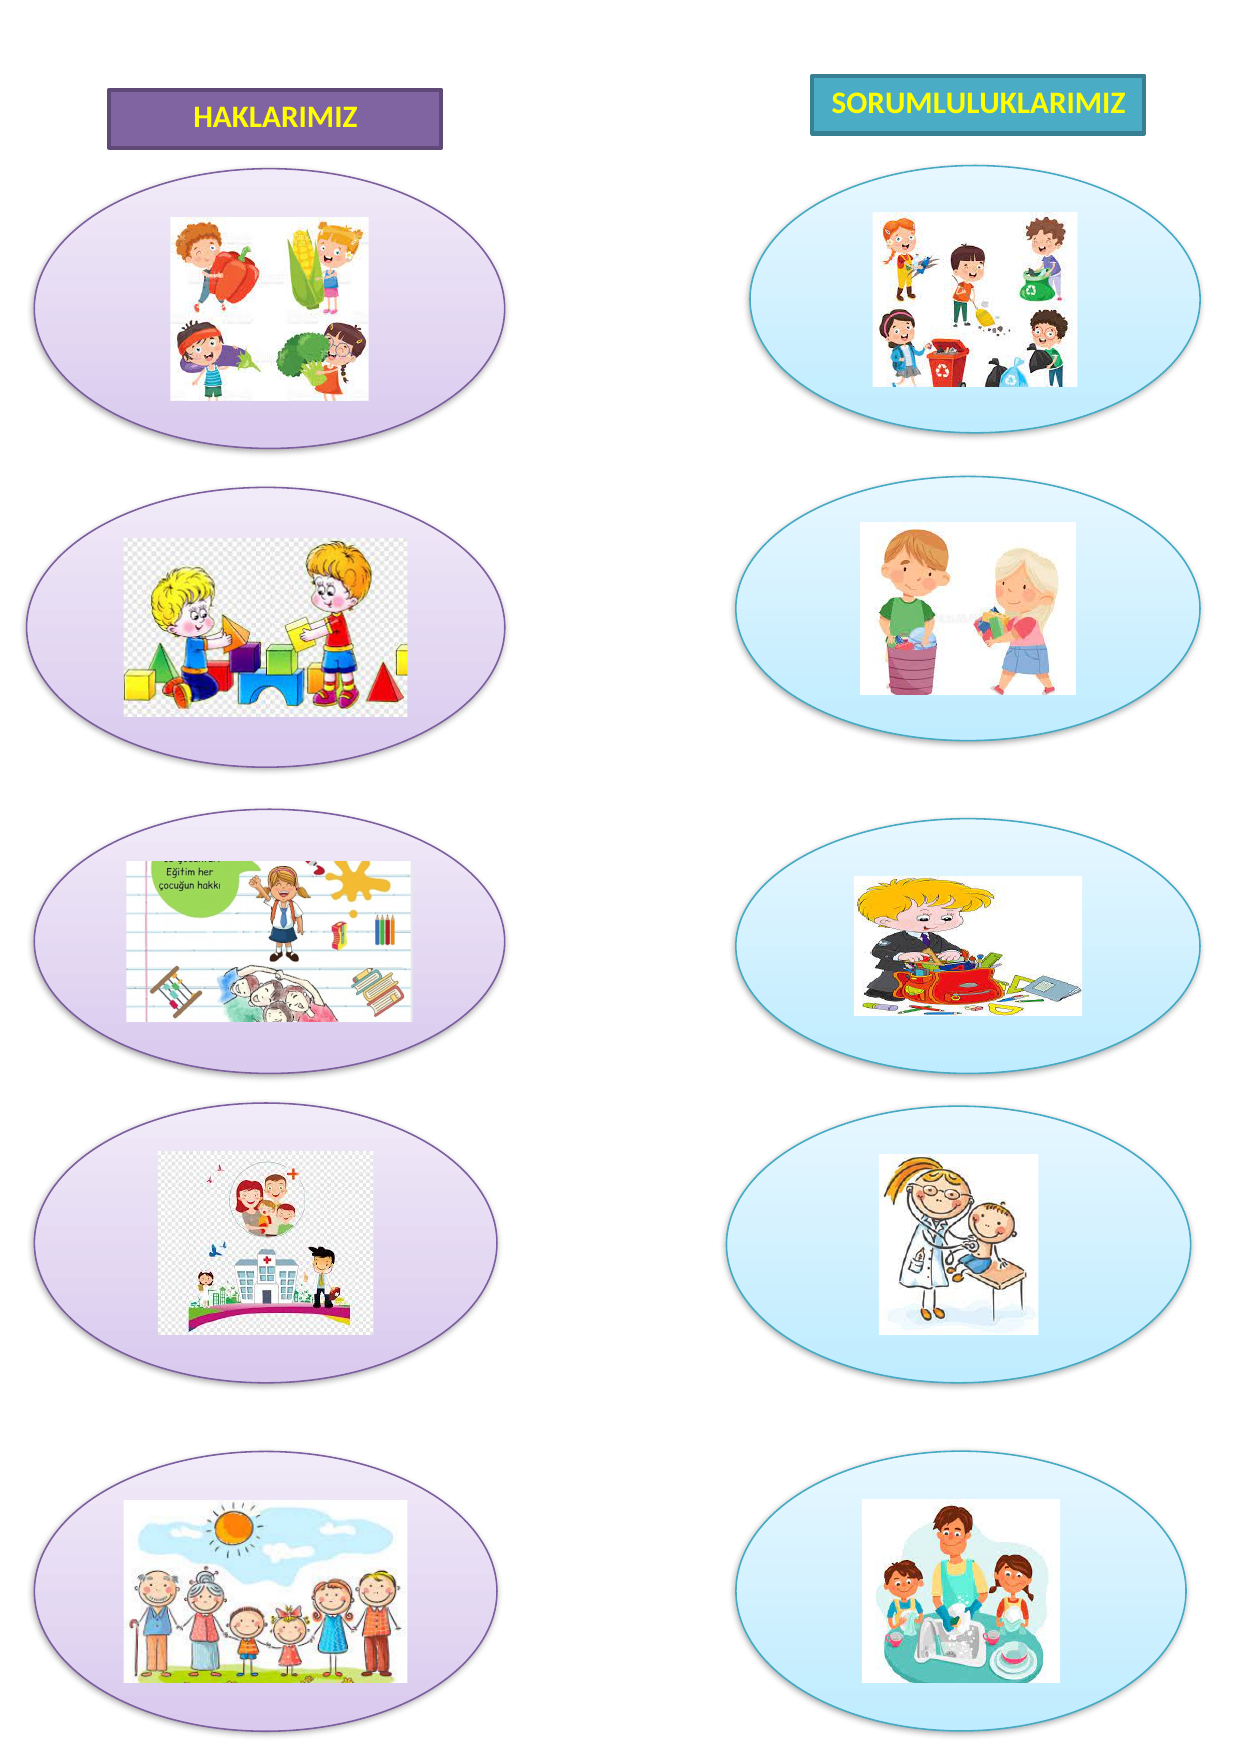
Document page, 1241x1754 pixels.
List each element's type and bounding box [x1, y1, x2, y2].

picture [126, 861, 413, 1022]
picture [157, 1151, 374, 1335]
picture [170, 217, 369, 401]
picture [123, 538, 408, 717]
picture [123, 1500, 408, 1683]
picture [860, 522, 1076, 695]
picture [853, 876, 1083, 1016]
picture [878, 1154, 1039, 1335]
picture [861, 1499, 1061, 1683]
picture [872, 212, 1078, 387]
